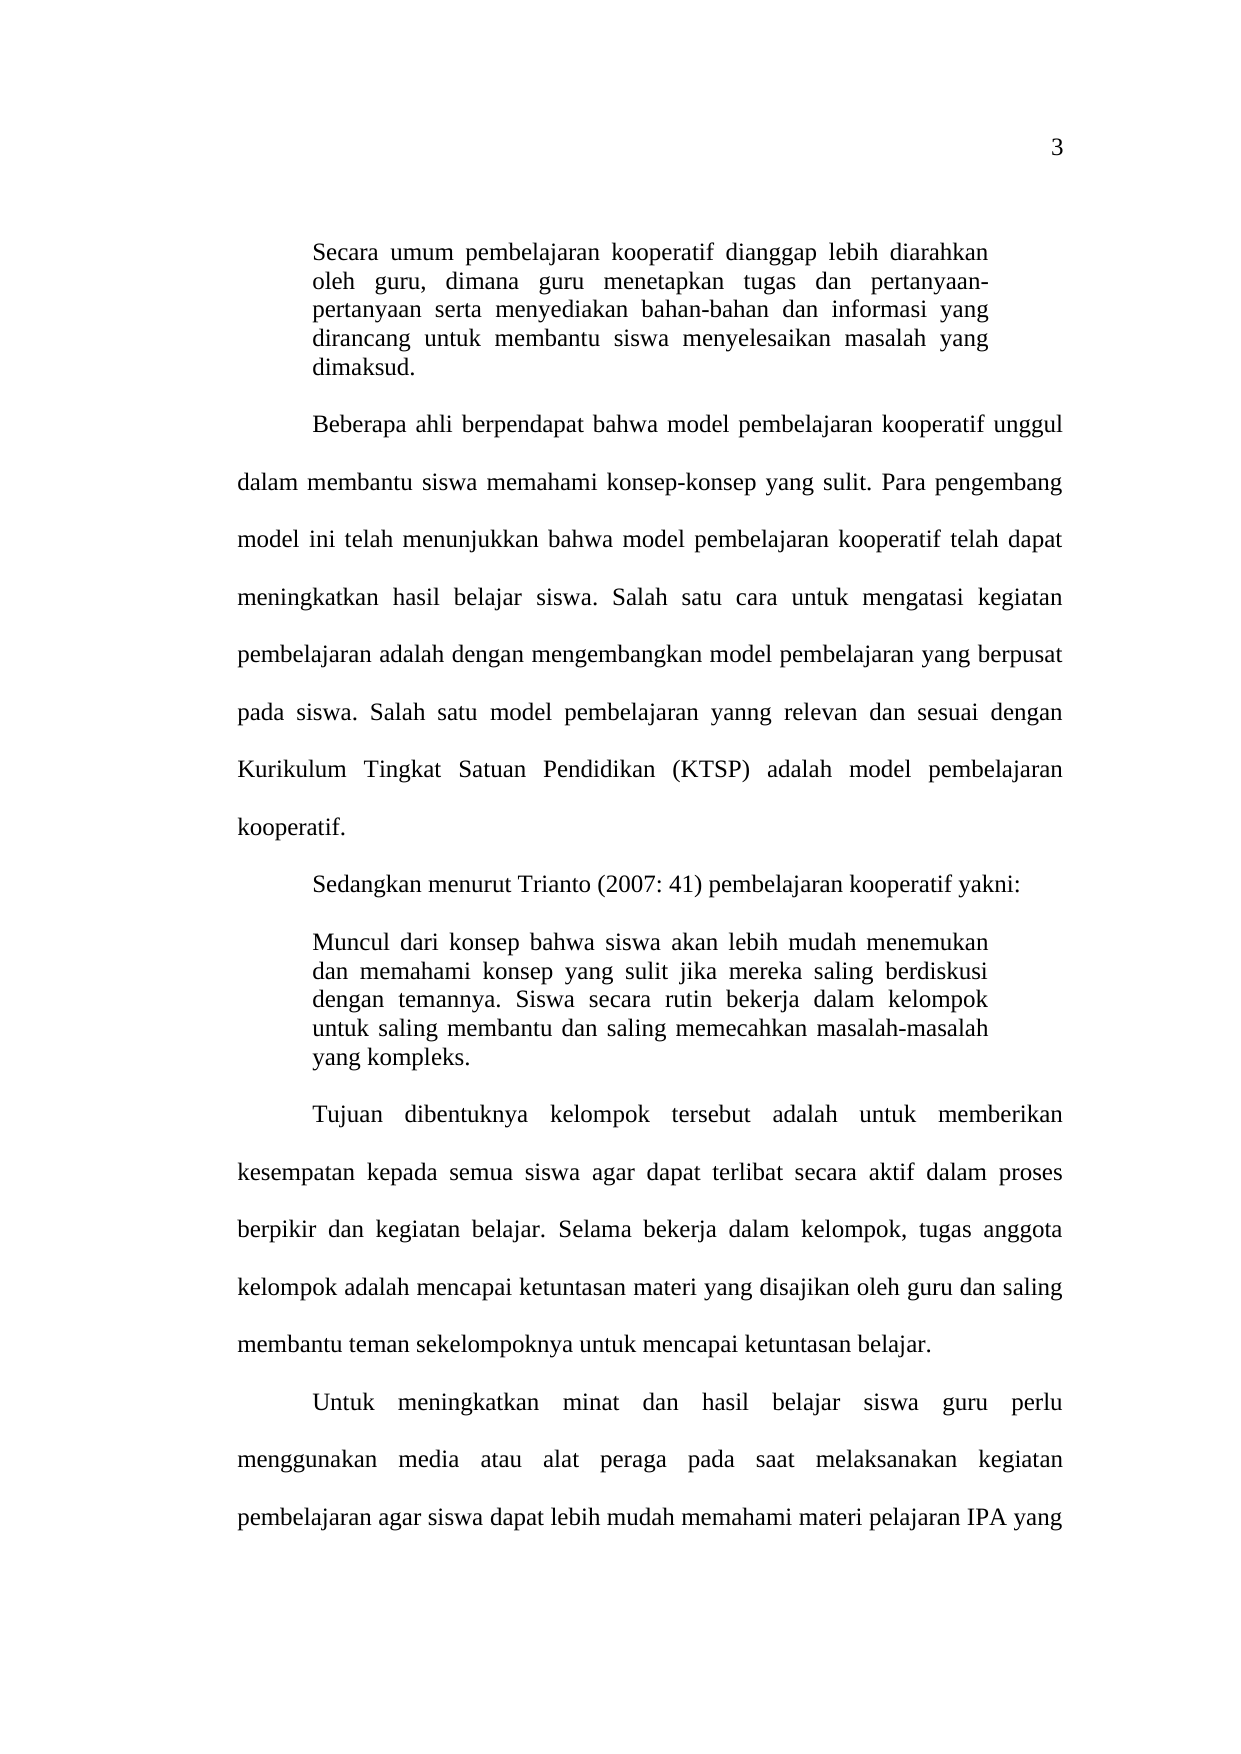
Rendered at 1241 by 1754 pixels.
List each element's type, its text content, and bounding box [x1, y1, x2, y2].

text Muncul dari konsep bahwa siswa akan lebih mudah menemukan dan memahami konsep yang sulit jika mereka saling berdiskusi dengan temannya. Siswa secara rutin bekerja dalam kelompok untuk saling membantu dan saling memecahkan masalah-masalah yang kompleks. [312, 927, 989, 1071]
text Sedangkan menurut Trianto (2007: 41) pembelajaran kooperatif yakni: [237, 869, 1063, 898]
text Tujuan dibentuknya kelompok tersebut adalah untuk memberikan kesempatan kepada semua siswa agar dapat terlibat secara aktif dalam proses berpikir dan kegiatan belajar. Selama bekerja dalam kelompok, tugas anggota kelompok adalah mencapai ketuntasan materi yang disajikan oleh guru dan saling membantu teman sekelompoknya untuk mencapai ketuntasan belajar. [237, 1099, 1063, 1358]
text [237, 1387, 1063, 1531]
text Beberapa ahli berpendapat bahwa model pembelajaran kooperatif unggul dalam membantu siswa memahami konsep-konsep yang sulit. Para pengembang model ini telah menunjukkan bahwa model pembelajaran kooperatif telah dapat meningkatkan hasil belajar siswa. Salah satu cara untuk mengatasi kegiatan pembelajaran adalah dengan mengembangkan model pembelajaran yang berpusat pada siswa. Salah satu model pembelajaran yanng relevan dan sesuai dengan Kurikulum Tingkat Satuan Pendidikan (KTSP) adalah model pembelajaran kooperatif. [237, 409, 1063, 841]
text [312, 237, 989, 381]
